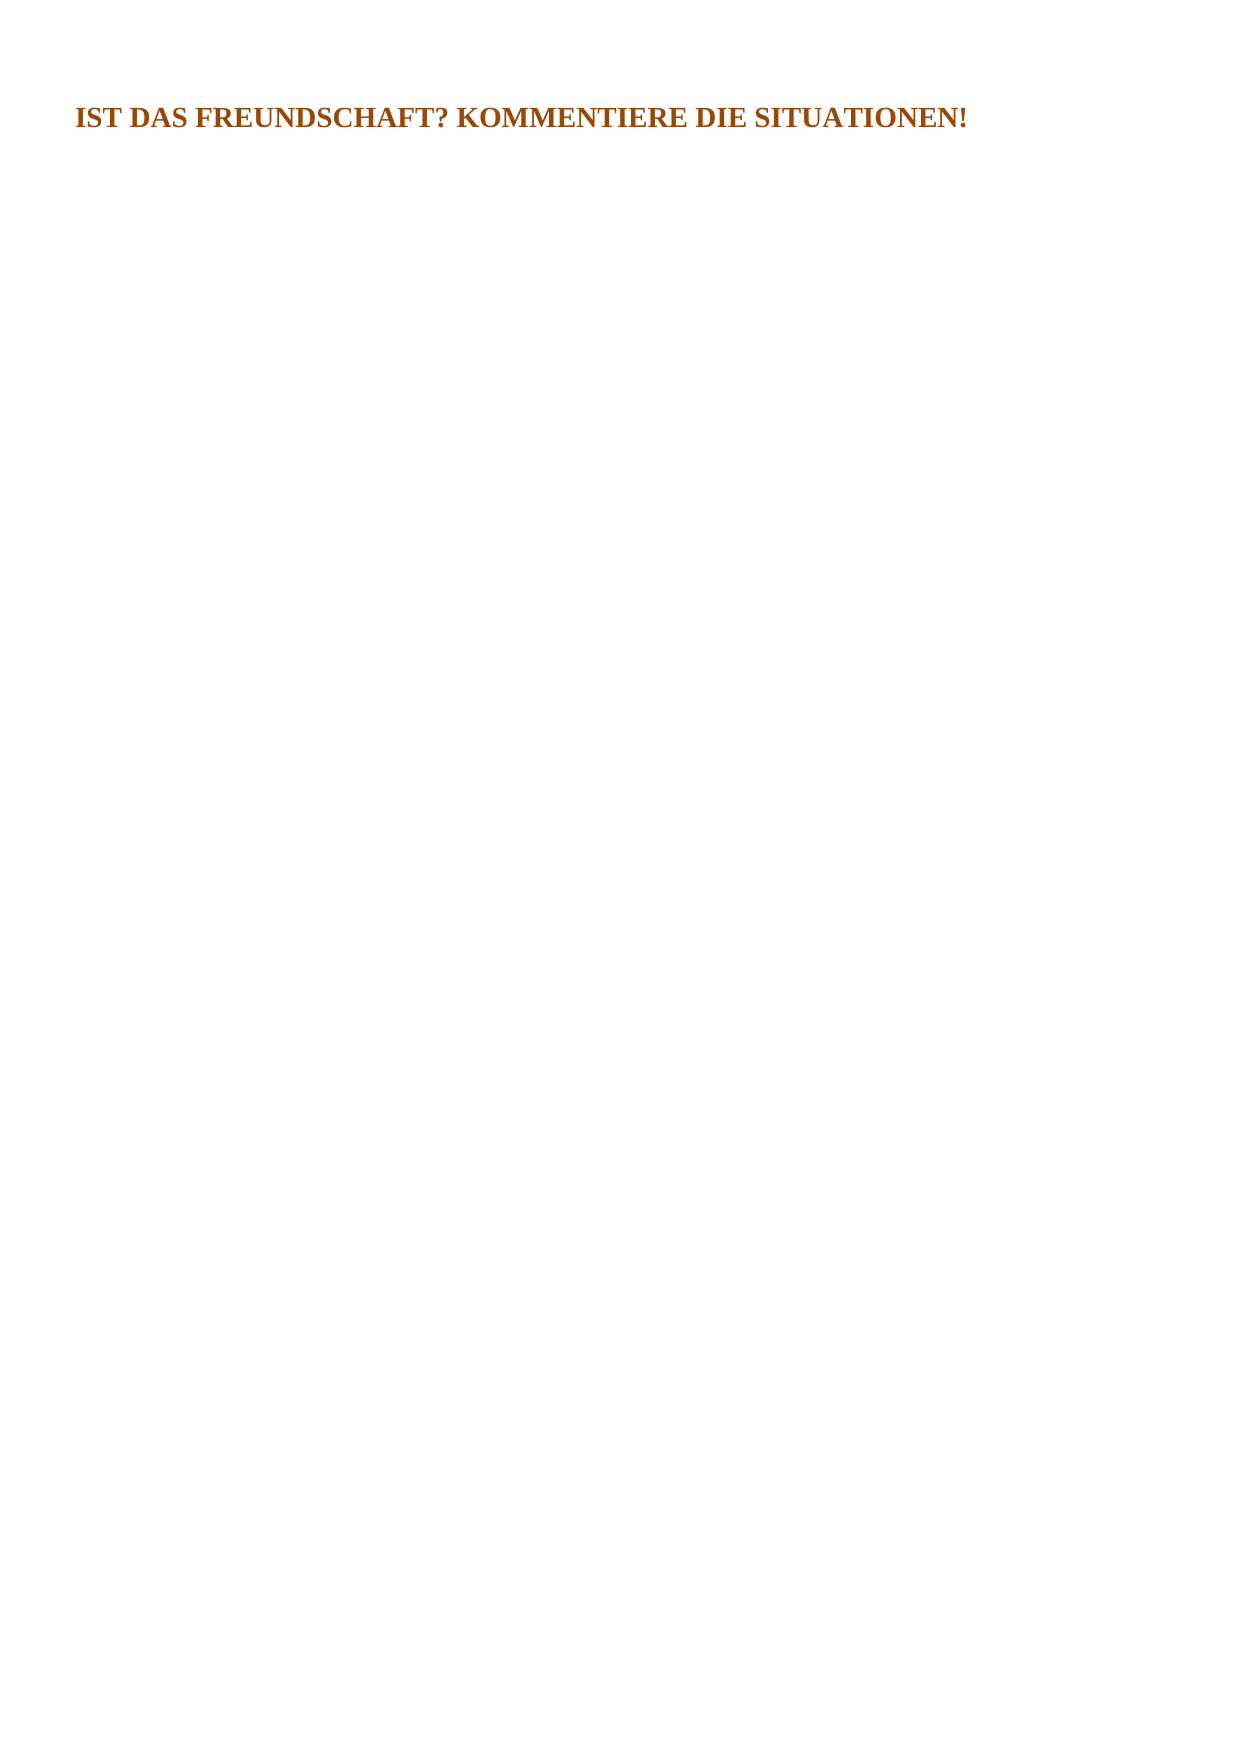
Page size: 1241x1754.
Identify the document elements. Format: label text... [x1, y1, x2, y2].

subtitle IST DAS FREUNDSCHAFT? KOMMENTIERE DIE SITUATIONEN! [75, 100, 1165, 134]
